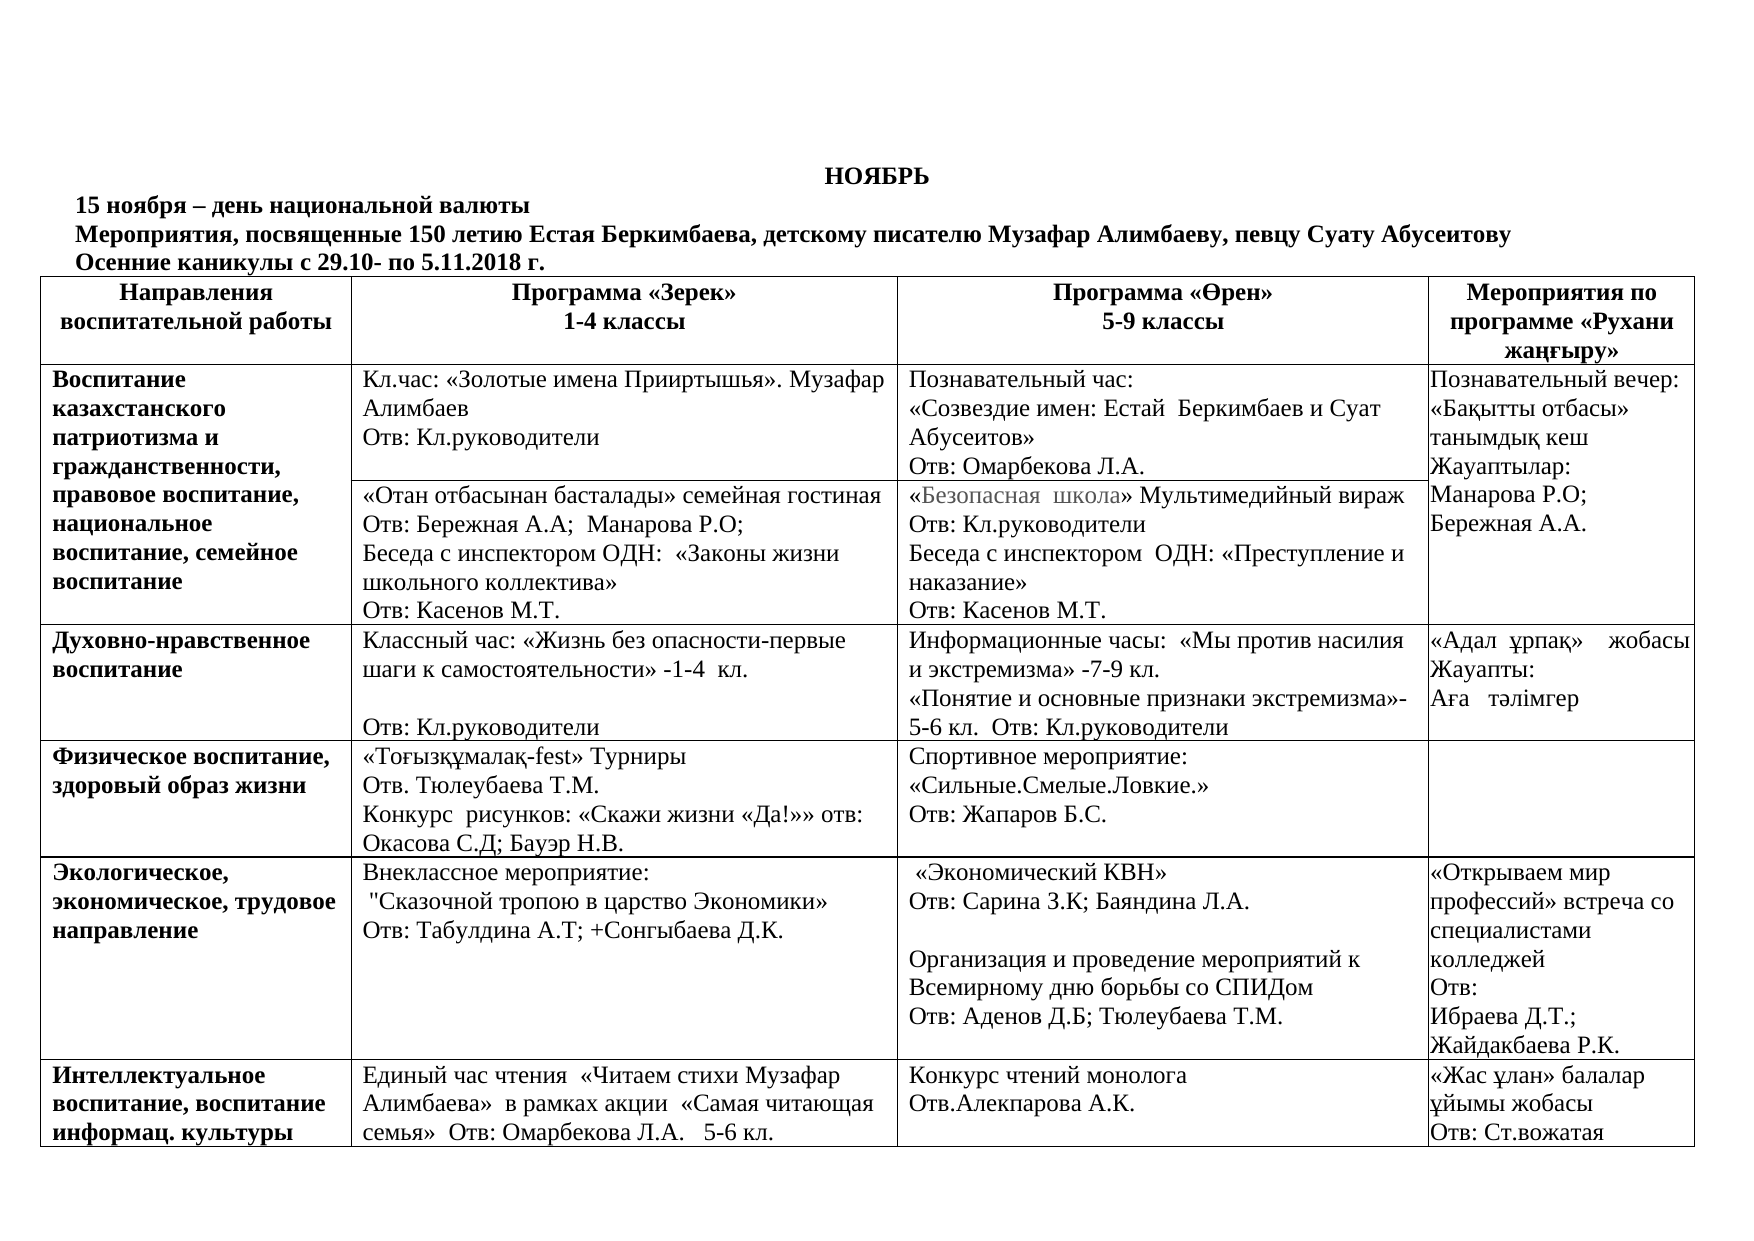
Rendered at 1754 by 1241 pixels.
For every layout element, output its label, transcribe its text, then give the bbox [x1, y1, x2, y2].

table_cell Физическое воспитание, здоровый образ жизни [41, 741, 351, 856]
table_cell Духовно-нравственное воспитание [41, 625, 351, 740]
table_cell Внеклассное мероприятие: "Сказочной тропою в царство Экономики» Отв: Табулдина А.Т; +Сонгыбаева Д.К. [352, 858, 897, 1059]
table_cell Классный час: «Жизнь без опасности-первые шаги к самостоятельности» -1-4 кл. Отв: Кл.руководители [352, 625, 897, 740]
text 15 ноября – день национальной валюты [75, 190, 1679, 219]
table_cell «Тоғызқұмалақ-fest» Турниры Отв. Тюлеубаева Т.М. Конкурс рисунков: «Скажи жизни «Да!»» отв: Окасова С.Д; Бауэр Н.В. [352, 741, 897, 856]
text Мероприятия, посвященные 150 летию Естая Беркимбаева, детскому писателю Музафар Алимбаеву, певцу Суату Абусеитову [75, 219, 1679, 247]
table_header Мероприятия по программе «Рухани жаңғыру» [1429, 277, 1694, 363]
table_cell «Жас ұлан» балалар ұйымы жобасы Отв: Ст.вожатая [1429, 1060, 1694, 1146]
table_cell Кл.час: «Золотые имена Прииртышья». Музафар Алимбаев Отв: Кл.руководители [352, 365, 897, 479]
table_cell Познавательный час: «Созвездие имен: Естай Беркимбаев и Суат Абусеитов» Отв: Омарбекова Л.А. [898, 365, 1428, 479]
table_cell «Безопасная школа» Мультимедийный вираж Отв: Кл.руководители Беседа с инспектором ОДН: «Преступление и наказание» Отв: Касенов М.Т. [898, 481, 1428, 624]
table_cell Единый час чтения «Читаем стихи Музафар Алимбаева» в рамках акции «Самая читающая семья» Отв: Омарбекова Л.А. 5-6 кл. [352, 1060, 897, 1146]
table_cell Интеллектуальное воспитание, воспитание информац. культуры [41, 1060, 351, 1146]
table_cell «Открываем мир профессий» встреча со специалистами колледжей Отв: Ибраева Д.Т.; Жайдакбаева Р.К. [1429, 858, 1694, 1059]
text НОЯБРЬ [75, 161, 1679, 190]
table_header Программа «Өрен» 5-9 классы [898, 277, 1428, 363]
table_cell «Экономический КВН» Отв: Сарина З.К; Баяндина Л.А. Организация и проведение мероприятий к Всемирному дню борьбы со СПИДом Отв: Аденов Д.Б; Тюлеубаева Т.М. [898, 858, 1428, 1059]
table_cell «Адал ұрпақ» жобасы Жауапты: Аға тәлімгер [1429, 625, 1694, 740]
table_header Программа «Зерек» 1-4 классы [352, 277, 897, 363]
table_header Направления воспитательной работы [41, 277, 351, 363]
text Осенние каникулы с 29.10- по 5.11.2018 г. [75, 247, 1679, 276]
table_cell [1429, 741, 1694, 856]
table_cell Воспитание казахстанского патриотизма и гражданственности, правовое воспитание, национальное воспитание, семейное воспитание [41, 365, 351, 624]
table_cell Спортивное мероприятие: «Сильные.Смелые.Ловкие.» Отв: Жапаров Б.С. [898, 741, 1428, 856]
table_cell Информационные часы: «Мы против насилия и экстремизма» -7-9 кл. «Понятие и основные признаки экстремизма»-5-6 кл. Отв: Кл.руководители [898, 625, 1428, 740]
table_cell «Отан отбасынан басталады» семейная гостиная Отв: Бережная А.А; Манарова Р.О; Беседа с инспектором ОДН: «Законы жизни школьного коллектива» Отв: Касенов М.Т. [352, 481, 897, 624]
table_cell Экологическое, экономическое, трудовое направление [41, 858, 351, 1059]
table_cell Познавательный вечер: «Бақытты отбасы» танымдық кеш Жауаптылар: Манарова Р.О; Бережная А.А. [1429, 365, 1694, 624]
table_cell Конкурс чтений монолога Отв.Алекпарова А.К. [898, 1060, 1428, 1146]
